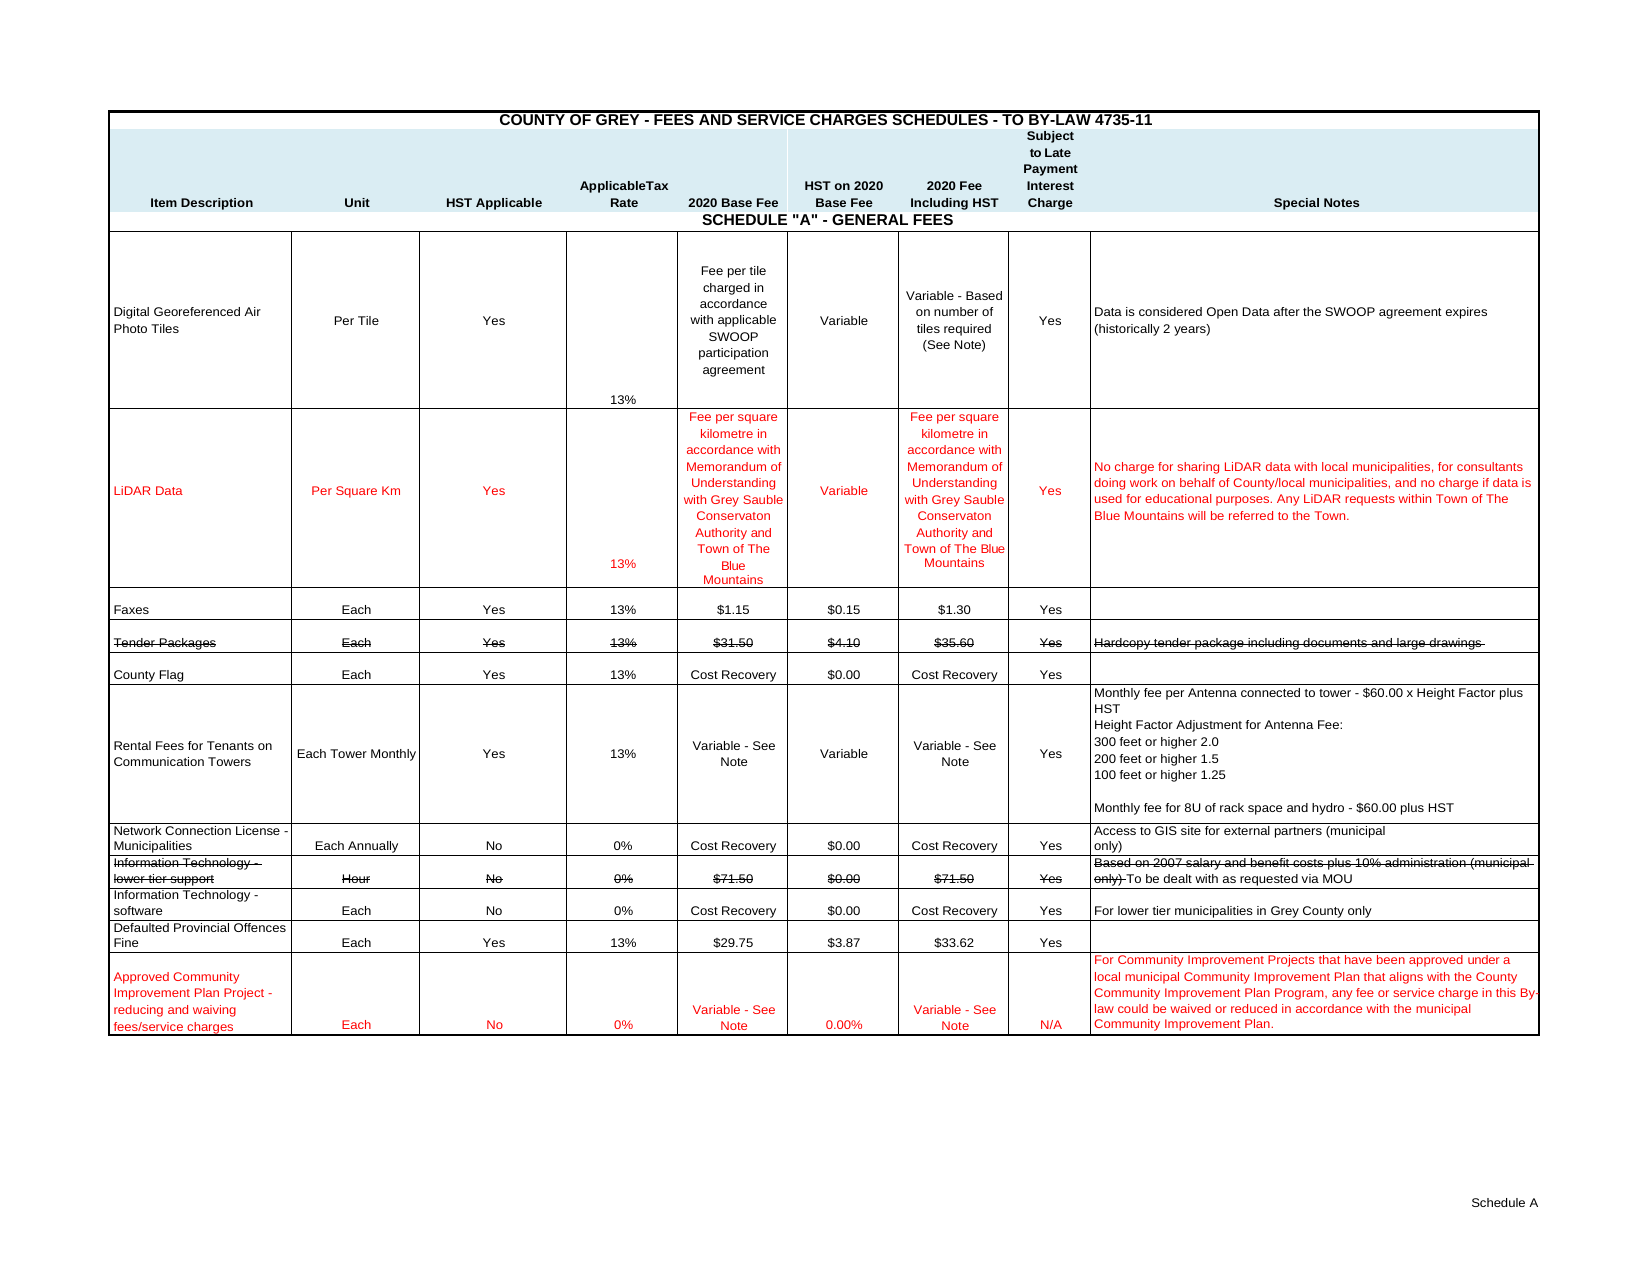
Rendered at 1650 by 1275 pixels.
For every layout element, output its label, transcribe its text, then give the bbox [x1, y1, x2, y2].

table_cell Variable - See Note [678, 685, 787, 823]
table_cell 13% [567, 620, 677, 652]
table_cell LiDAR Data [110, 409, 291, 587]
table_cell Hardcopy tender package including documents and large drawings [1091, 620, 1538, 652]
table_cell Variable - See Note [678, 953, 787, 1034]
table_cell $4.10 [788, 620, 898, 652]
table_cell Yes [1009, 653, 1090, 684]
table_cell 13% [567, 588, 677, 619]
table_cell SCHEDULE "A" - GENERAL FEES [110, 212, 1538, 231]
table_cell Item Description [110, 129, 291, 212]
table_cell No [420, 953, 566, 1034]
table_cell 13% [567, 653, 677, 684]
table_cell Digital Georeferenced Air Photo Tiles [110, 232, 291, 408]
table_cell Access to GIS site for external partners (municipal only) [1091, 824, 1538, 855]
table_cell [1091, 653, 1538, 684]
table_cell 0% [567, 953, 677, 1034]
table_cell Yes [420, 588, 566, 619]
table_cell $0.00 [788, 653, 898, 684]
table_cell Yes [420, 232, 566, 408]
table_cell Yes [420, 409, 566, 587]
table_cell 2020 Base Fee [677, 129, 787, 212]
table_cell Fee per tile charged in accordance with applicable SWOOP participation agreement [678, 232, 787, 408]
table_cell Fee per square kilometre in accordance with Memorandum of Understanding with Grey Sauble Conservaton Authority and Town of The Blue Mountains [678, 409, 787, 587]
table_cell County Flag [110, 653, 291, 684]
table_cell 0% [567, 824, 677, 855]
table_cell Approved Community Improvement Plan Project - reducing and waiving fees/service charges [110, 953, 291, 1034]
table_cell Each [292, 953, 419, 1034]
table_cell Variable - See Note [899, 685, 1008, 823]
table_cell N/A [1009, 953, 1090, 1034]
table_cell Cost Recovery [899, 889, 1008, 920]
table_cell No [420, 889, 566, 920]
table_cell Yes [420, 921, 566, 952]
table_cell Variable - Based on number of tiles required (See Note) [899, 232, 1008, 408]
table_cell Faxes [110, 588, 291, 619]
table_cell For Community Improvement Projects that have been approved under a local municipal Community Improvement Plan that aligns with the County Community Improvement Plan Program, any fee or service charge in this By- law could be waived or reduced in accordance with the municipal Community Improvement Plan. [1091, 953, 1538, 1034]
table_cell 13% [567, 409, 677, 587]
table_cell Tender Packages [110, 620, 291, 652]
table_cell $1.15 [678, 588, 787, 619]
table_cell For lower tier municipalities in Grey County only [1091, 889, 1538, 920]
table_cell HST Applicable [419, 129, 567, 212]
table_cell Monthly fee per Antenna connected to tower - $60.00 x Height Factor plus HST Height Factor Adjustment for Antenna Fee: 300 feet or higher 2.0 200 feet or higher 1.5 100 feet or higher 1.25 Monthly fee for 8U of rack space and hydro - $60.00 plus HST [1091, 685, 1538, 823]
table_cell $71.50 [899, 856, 1008, 887]
table_cell Variable [788, 232, 898, 408]
table_cell Yes [1009, 409, 1090, 587]
table_cell HST on 2020 Base Fee [788, 129, 898, 212]
table_cell $0.15 [788, 588, 898, 619]
table_cell Unit [291, 129, 419, 212]
table_cell [1091, 588, 1538, 619]
table_header COUNTY OF GREY - FEES AND SERVICE CHARGES SCHEDULES - TO BY-LAW 4735-11 [110, 113, 1538, 129]
table_cell Variable - See Note [899, 953, 1008, 1034]
table_cell 0% [567, 856, 677, 887]
table_cell 13% [567, 921, 677, 952]
table_cell Yes [420, 685, 566, 823]
table_cell 0% [567, 889, 677, 920]
table_cell Yes [1009, 889, 1090, 920]
table_cell Information Technology - software [110, 889, 291, 920]
table_cell Yes [1009, 824, 1090, 855]
table_cell $3.87 [788, 921, 898, 952]
table_cell Yes [1009, 232, 1090, 408]
table_cell 13% [567, 685, 677, 823]
table_cell Yes [420, 653, 566, 684]
table_cell Cost Recovery [678, 653, 787, 684]
table_cell Subject to Late Payment Interest Charge [1009, 129, 1090, 212]
table_cell Each [292, 588, 419, 619]
table_cell Special Notes [1090, 129, 1538, 212]
table_cell Yes [1009, 588, 1090, 619]
table_cell ApplicableTax Rate [567, 129, 677, 212]
table_cell Per Square Km [292, 409, 419, 587]
table_cell Information Technology - lower tier support [110, 856, 291, 887]
table_cell Yes [420, 620, 566, 652]
table_cell $31.50 [678, 620, 787, 652]
table_cell Each [292, 620, 419, 652]
table_cell $71.50 [678, 856, 787, 887]
table_cell Yes [1009, 685, 1090, 823]
table_cell Variable [788, 409, 898, 587]
table_cell Fee per square kilometre in accordance with Memorandum of Understanding with Grey Sauble Conservaton Authority and Town of The Blue Mountains [899, 409, 1008, 587]
table_cell Each Tower Monthly [292, 685, 419, 823]
table_cell 13% [567, 232, 677, 408]
table_cell Rental Fees for Tenants on Communication Towers [110, 685, 291, 823]
table_cell No charge for sharing LiDAR data with local municipalities, for consultants doing work on behalf of County/local municipalities, and no charge if data is used for educational purposes. Any LiDAR requests within Town of The Blue Mountains will be referred to the Town. [1091, 409, 1538, 587]
table_cell $1.30 [899, 588, 1008, 619]
table_cell Cost Recovery [899, 824, 1008, 855]
table_cell Yes [1009, 620, 1090, 652]
table_cell Each [292, 653, 419, 684]
table_cell Data is considered Open Data after the SWOOP agreement expires (historically 2 years) [1091, 232, 1538, 408]
table_cell No [420, 824, 566, 855]
table_cell $0.00 [788, 824, 898, 855]
table_cell Network Connection License - Municipalities [110, 824, 291, 855]
table_cell Yes [1009, 921, 1090, 952]
table_cell 2020 Fee Including HST [898, 129, 1009, 212]
table_cell $33.62 [899, 921, 1008, 952]
table_cell $35.60 [899, 620, 1008, 652]
table_cell Based on 2007 salary and benefit costs plus 10% administration (municipal only) To be dealt with as requested via MOU [1091, 856, 1538, 887]
table_cell Hour [292, 856, 419, 887]
table_cell Cost Recovery [678, 824, 787, 855]
table_cell Each Annually [292, 824, 419, 855]
table_cell Yes [1009, 856, 1090, 887]
table_cell 0.00% [788, 953, 898, 1034]
table_cell No [420, 856, 566, 887]
table_cell Each [292, 889, 419, 920]
table_cell Each [292, 921, 419, 952]
table_cell Cost Recovery [899, 653, 1008, 684]
table_cell Defaulted Provincial Offences Fine [110, 921, 291, 952]
table_cell $0.00 [788, 856, 898, 887]
table_cell [1091, 921, 1538, 952]
table_cell $0.00 [788, 889, 898, 920]
table_cell Cost Recovery [678, 889, 787, 920]
table_cell Variable [788, 685, 898, 823]
table_cell Per Tile [292, 232, 419, 408]
table_cell $29.75 [678, 921, 787, 952]
